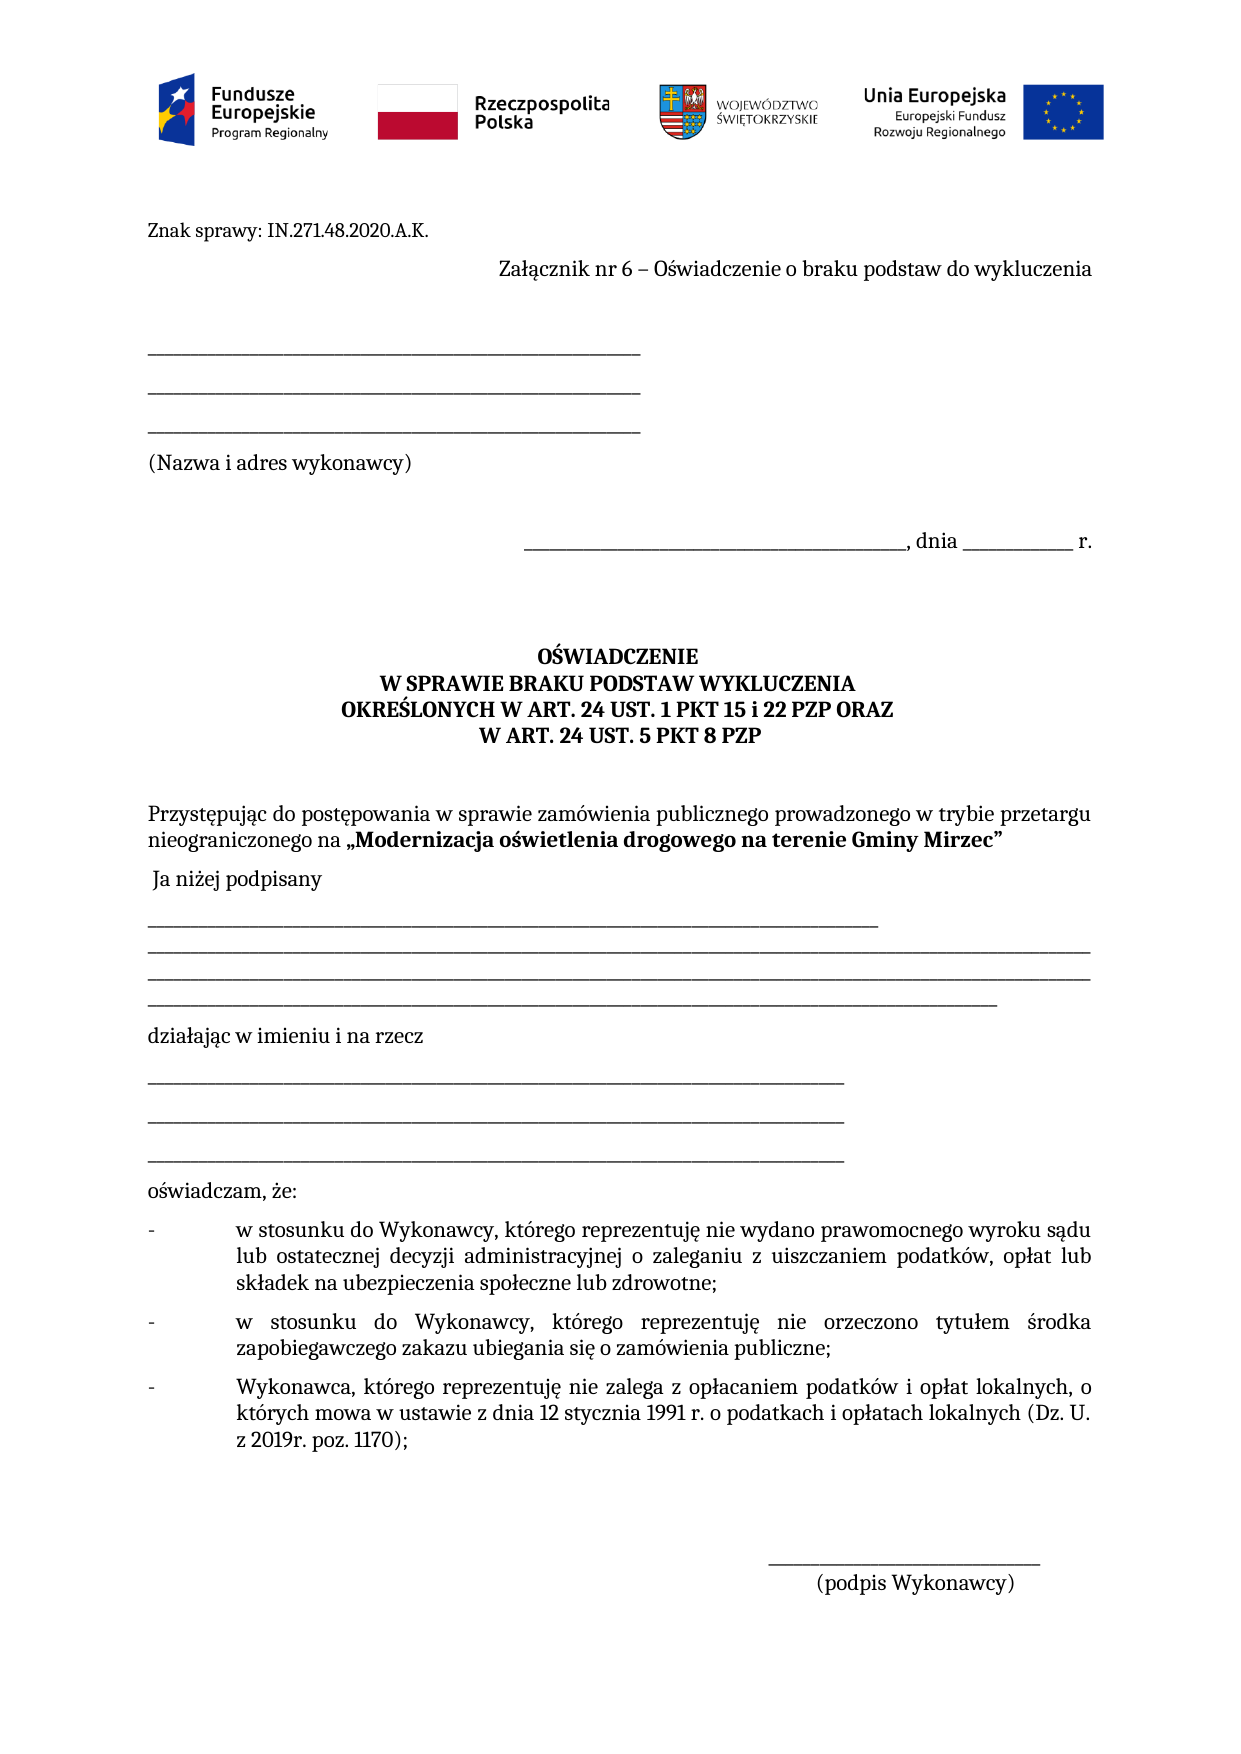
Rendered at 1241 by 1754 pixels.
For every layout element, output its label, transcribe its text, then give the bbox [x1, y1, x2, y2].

text działając w imieniu i na rzecz [148, 1023, 1093, 1049]
text - w stosunku do Wykonawcy, którego reprezentuję nie wydano prawomocnego wyroku sądu lub ostatecznej decyzji administracyjnej o zaleganiu z uiszczaniem podatków, opłat lub składek na ubezpieczenia społeczne lub zdrowotne; [148, 1217, 1093, 1296]
text oświadczam, że: [148, 1178, 1093, 1204]
text Załącznik nr 6 – Oświadczenie o braku podstaw do wykluczenia [148, 255, 1093, 282]
text - w stosunku do Wykonawcy, którego reprezentuję nie orzeczono tytułem środka zapobiegawczego zakazu ubiegania się o zamówienia publiczne; [148, 1308, 1093, 1361]
text - Wykonawca, którego reprezentuję nie zalega z opłacaniem podatków i opłat lokalnych, o których mowa w ustawie z dnia 12 stycznia 1991 r. o podatkach i opłatach lokalnych (Dz. U. z 2019r. poz. 1170); [148, 1374, 1093, 1453]
text __________________________________________________________________________________ [148, 1062, 1093, 1088]
text OŚWIADCZENIE W SPRAWIE BRAKU PODSTAW WYKLUCZENIA OKREŚLONYCH W ART. 24 UST. 1 PKT 15 i 22 PZP ORAZ W ART. 24 ust. 5 pkt 8 PZP [148, 644, 1093, 749]
text __________________________________________________________________________________ [148, 1100, 1093, 1127]
text __________________________________________________________ [148, 333, 1093, 359]
text __________________________________________________________ [148, 372, 1093, 398]
text ________________________________ (podpis Wykonawcy) [738, 1543, 1093, 1596]
text _____________________________________________, dnia _____________ r. [148, 527, 1093, 554]
text __________________________________________________________________________________ [148, 1139, 1093, 1166]
text __________________________________________________________ [148, 411, 1093, 437]
picture [864, 73, 1104, 146]
text (Nazwa i adres wykonawcy) [148, 450, 1093, 476]
picture [158, 73, 328, 146]
picture [377, 73, 610, 146]
text Przystępując do postępowania w sprawie zamówienia publicznego prowadzonego w trybie przetargu nieograniczonego na „Modernizacja oświetlenia drogowego na terenie Gminy Mirzec” [148, 801, 1093, 853]
text ______________________________________________________________________________________ __________________________________________________________________________________________________________________________________________________________________________________________________________________________________________________________________________________________________________________________________ [148, 905, 1093, 1010]
text Ja niżej podpisany [148, 866, 1093, 892]
picture [659, 73, 818, 146]
